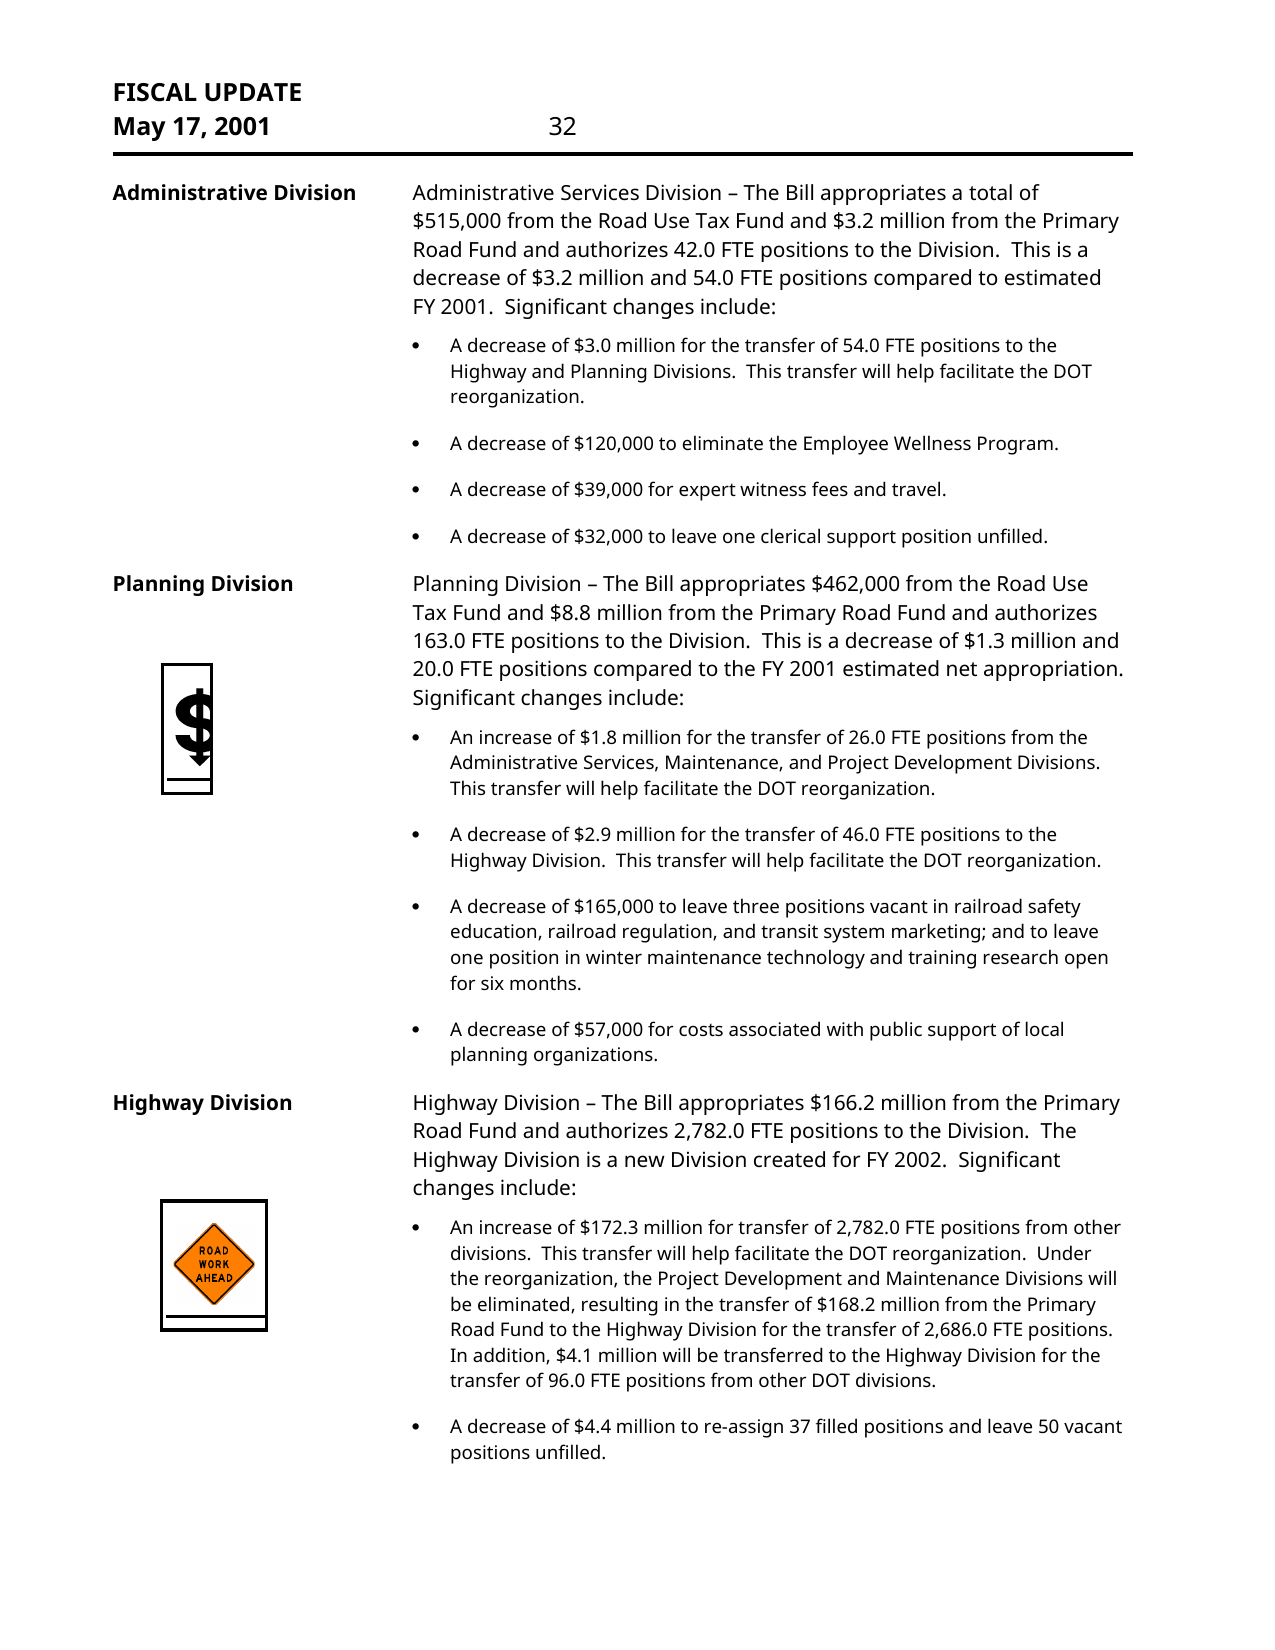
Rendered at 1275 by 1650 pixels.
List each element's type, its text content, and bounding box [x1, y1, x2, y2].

text A decrease of $120,000 to eliminate the Employee Wellness Program. [412, 430, 1125, 456]
text A decrease of $2.9 million for the transfer of 46.0 FTE positions to the Highway Division. This transfer will help facilitate the DOT reorganization. [412, 821, 1125, 872]
text A decrease of $57,000 for costs associated with public support of local planning organizations. [412, 1016, 1125, 1067]
text Planning Division Planning Division – The Bill appropriates $462,000 from the Road Use Tax Fund and $8.8 million from the Primary Road Fund and authorizes 163.0 FTE positions to the Division. This is a decrease of $1.3 million and 20.0 FTE positions compared to the FY 2001 estimated net appropriation. Significant changes include: [112, 569, 1125, 711]
text A decrease of $32,000 to leave one clerical support position unfilled. [412, 523, 1125, 548]
picture [173, 1223, 255, 1305]
text A decrease of $165,000 to leave three positions vacant in railroad safety education, railroad regulation, and transit system marketing; and to leave one position in winter maintenance technology and training research open for six months. [412, 893, 1125, 995]
text An increase of $1.8 million for the transfer of 26.0 FTE positions from the Administrative Services, Maintenance, and Project Development Divisions. This transfer will help facilitate the DOT reorganization. [412, 724, 1125, 801]
text Highway Division Highway Division – The Bill appropriates $166.2 million from the Primary Road Fund and authorizes 2,782.0 FTE positions to the Division. The Highway Division is a new Division created for FY 2002. Significant changes include: [112, 1088, 1125, 1202]
text An increase of $172.3 million for transfer of 2,782.0 FTE positions from other divisions. This transfer will help facilitate the DOT reorganization. Under the reorganization, the Project Development and Maintenance Divisions will be eliminated, resulting in the transfer of $168.2 million from the Primary Road Fund to the Highway Division for the transfer of 2,686.0 FTE positions. In addition, $4.1 million will be transferred to the Highway Division for the transfer of 96.0 FTE positions from other DOT divisions. [412, 1214, 1125, 1393]
text A decrease of $4.4 million to re-assign 37 filled positions and leave 50 vacant positions unfilled. [412, 1414, 1125, 1465]
text A decrease of $39,000 for expert witness fees and travel. [412, 477, 1125, 502]
text A decrease of $3.0 million for the transfer of 54.0 FTE positions to the Highway and Planning Divisions. This transfer will help facilitate the DOT reorganization. [412, 333, 1125, 409]
text Administrative Division Administrative Services Division – The Bill appropriates a total of $515,000 from the Road Use Tax Fund and $3.2 million from the Primary Road Fund and authorizes 42.0 FTE positions to the Division. This is a decrease of $3.2 million and 54.0 FTE positions compared to estimated FY 2001. Significant changes include: [112, 178, 1125, 320]
